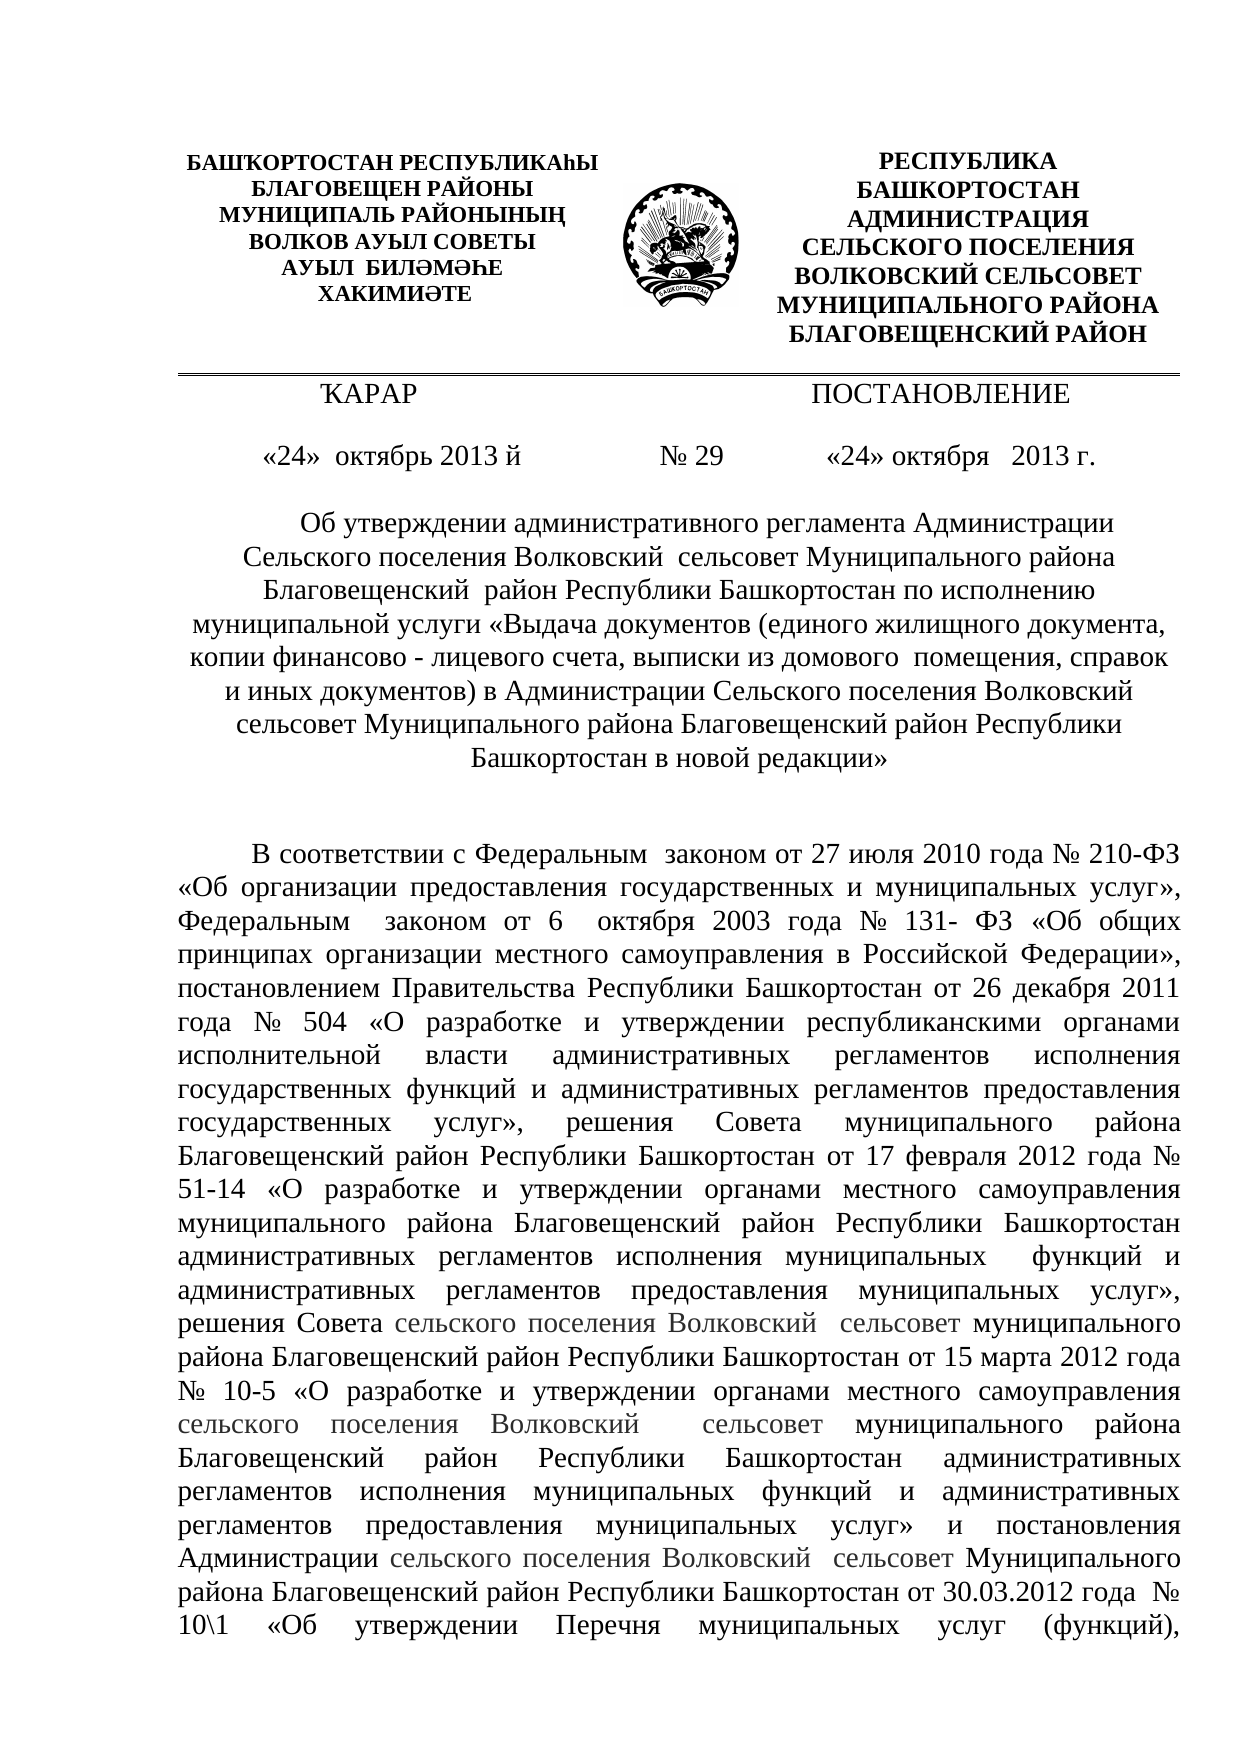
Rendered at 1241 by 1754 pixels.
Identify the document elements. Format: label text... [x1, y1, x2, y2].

picture [623, 183, 739, 307]
table_header БАШҠОРТОСТАН РЕСПУБЛИКАhЫ БЛАГОВЕЩЕН РАЙОНЫ МУНИЦИПАЛЬ РАЙОНЫНЫҢ ВОЛКОВ АУЫЛ СОВЕТЫ АУЫЛ БИЛӘМӘҺЕ ХАКИМИӘТЕ [178, 118, 606, 373]
text Об утверждении административного регламента Администрации Сельского поселения Волковский сельсовет Муниципального района Благовещенский район Республики Башкортостан по исполнению муниципальной услуги «Выдача документов (единого жилищного документа, копии финансово - лицевого счета, выписки из домового помещения, справок и иных документов) в Администрации Сельского поселения Волковский сельсовет Муниципального района Благовещенский район Республики Башкортостан в новой редакции» [177, 505, 1181, 774]
text «24» октябрь 2013 й № 29 «24» октября 2013 г. [177, 438, 1181, 472]
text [177, 836, 1181, 1641]
table_header [606, 118, 756, 373]
text ҠАРАР ПОСТАНОВЛЕНИЕ [177, 376, 1181, 409]
table_header РЕСПУБЛИКА БАШКОРТОСТАН АДМИНИСТРАЦИЯ СЕЛЬСКОГО ПОСЕЛЕНИЯ ВОЛКОВСКИЙ СЕЛЬСОВЕТ МУНИЦИПАЛЬНОГО РАЙОНА БЛАГОВЕЩЕНСКИЙ РАЙОН [756, 118, 1180, 373]
